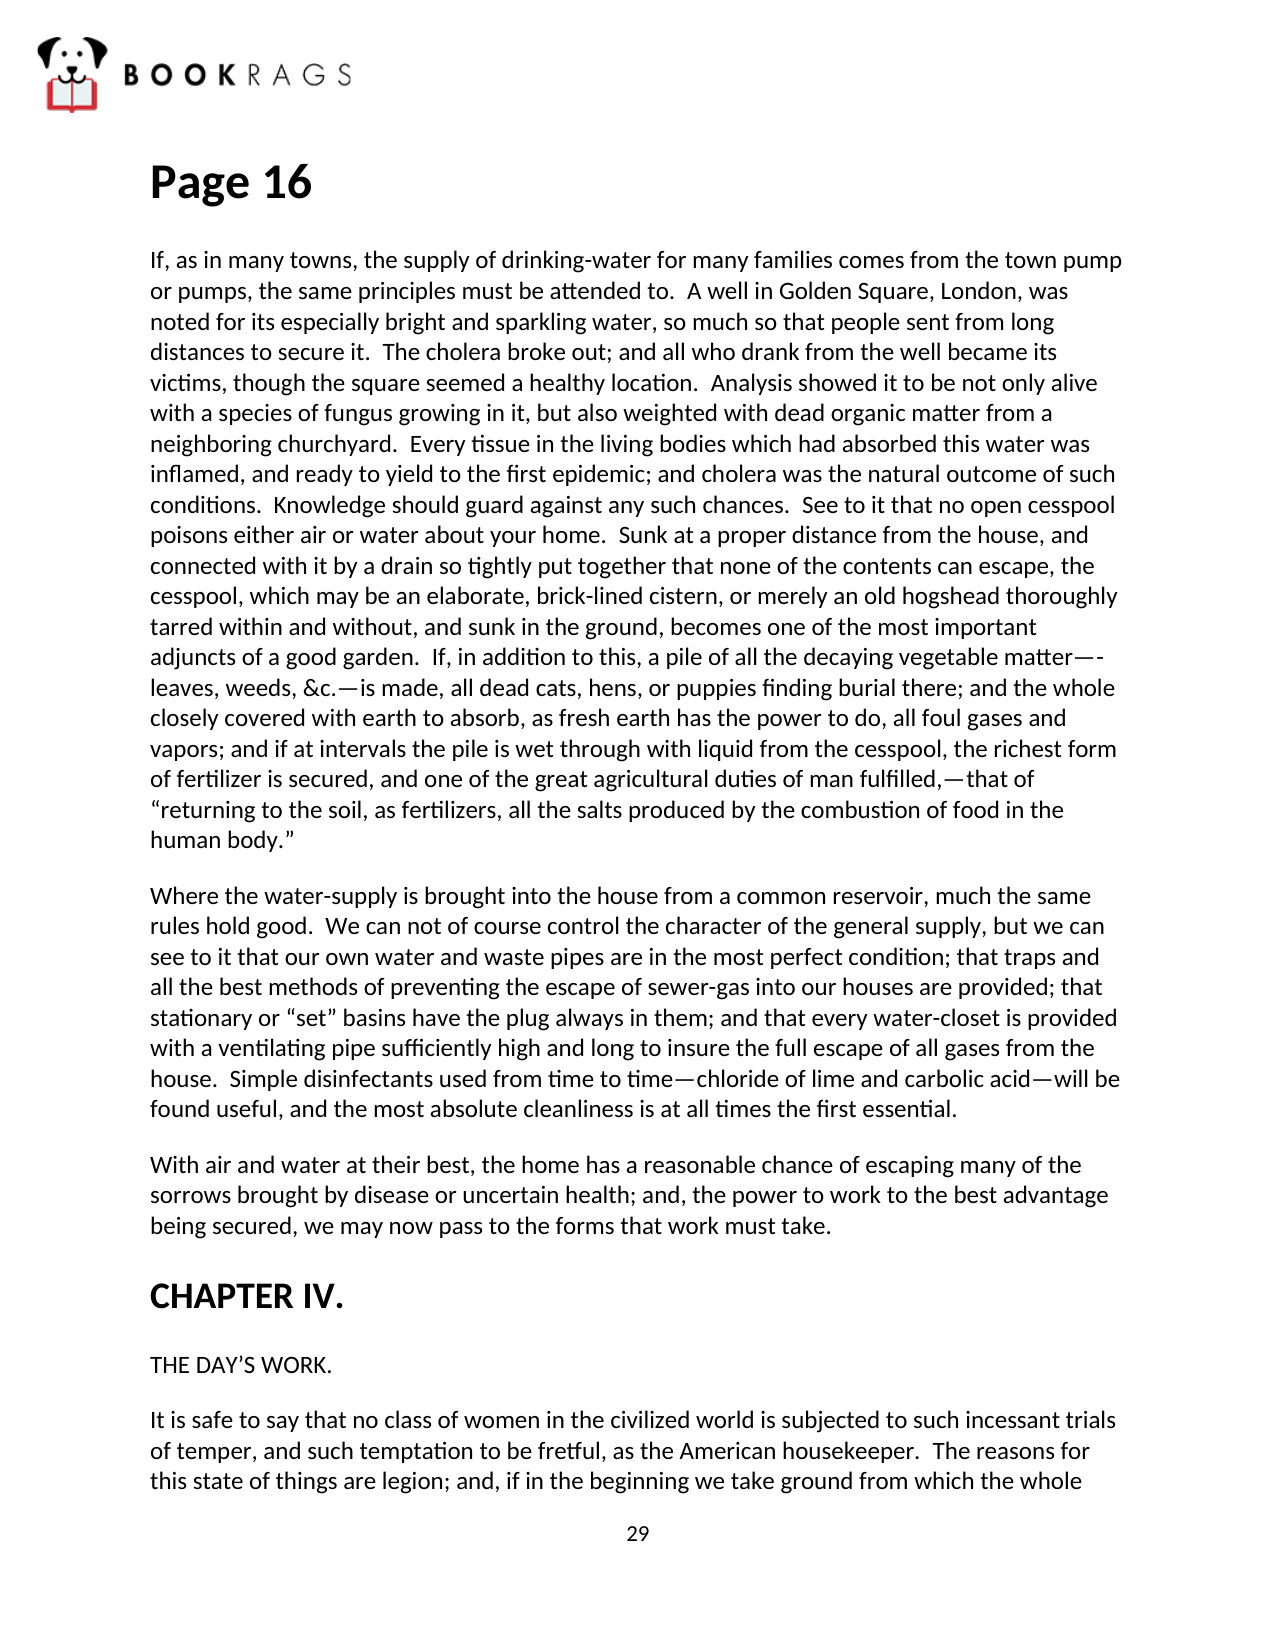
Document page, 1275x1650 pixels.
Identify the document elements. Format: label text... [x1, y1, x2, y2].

text Where the water-supply is brought into the house from a common reservoir, much the same rules hold good. We can not of course control the character of the general supply, but we can see to it that our own water and waste pipes are in the most perfect condition; that traps and all the best methods of preventing the escape of sewer-gas into our houses are provided; that stationary or “set” basins have the plug always in them; and that every water-closet is provided with a ventilating pipe sufficiently high and long to insure the full escape of all gases from the house. Simple disinfectants used from time to time—­chloride of lime and carbolic acid—­will be found useful, and the most absolute cleanliness is at all times the first essential. [150, 880, 1125, 1124]
text THE DAY’S WORK. [150, 1349, 1125, 1379]
text CHAPTER IV. [150, 1272, 1125, 1318]
text With air and water at their best, the home has a reasonable chance of escaping many of the sorrows brought by disease or uncertain health; and, the power to work to the best advantage being secured, we may now pass to the forms that work must take. [150, 1149, 1125, 1241]
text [150, 1404, 1125, 1496]
text Page 16 [150, 150, 1125, 211]
text If, as in many towns, the supply of drinking-water for many families comes from the town pump or pumps, the same principles must be attended to. A well in Golden Square, London, was noted for its especially bright and sparkling water, so much so that people sent from long distances to secure it. The cholera broke out; and all who drank from the well became its victims, though the square seemed a healthy location. Analysis showed it to be not only alive with a species of fungus growing in it, but also weighted with dead organic matter from a neighboring churchyard. Every tissue in the living bodies which had absorbed this water was inflamed, and ready to yield to the first epidemic; and cholera was the natural outcome of such conditions. Knowledge should guard against any such chances. See to it that no open cesspool poisons either air or water about your home. Sunk at a proper distance from the house, and connected with it by a drain so tightly put together that none of the contents can escape, the cesspool, which may be an elaborate, brick-lined cistern, or merely an old hogshead thoroughly tarred within and without, and sunk in the ground, becomes one of the most important adjuncts of a good garden. If, in addition to this, a pile of all the decaying vegetable matter—­leaves, weeds, &c.—­is made, all dead cats, hens, or puppies finding burial there; and the whole closely covered with earth to absorb, as fresh earth has the power to do, all foul gases and vapors; and if at intervals the pile is wet through with liquid from the cesspool, the richest form of fertilizer is secured, and one of the great agricultural duties of man fulfilled,—­that of “returning to the soil, as fertilizers, all the salts produced by the combustion of food in the human body.” [150, 244, 1125, 855]
picture [37, 37, 351, 113]
